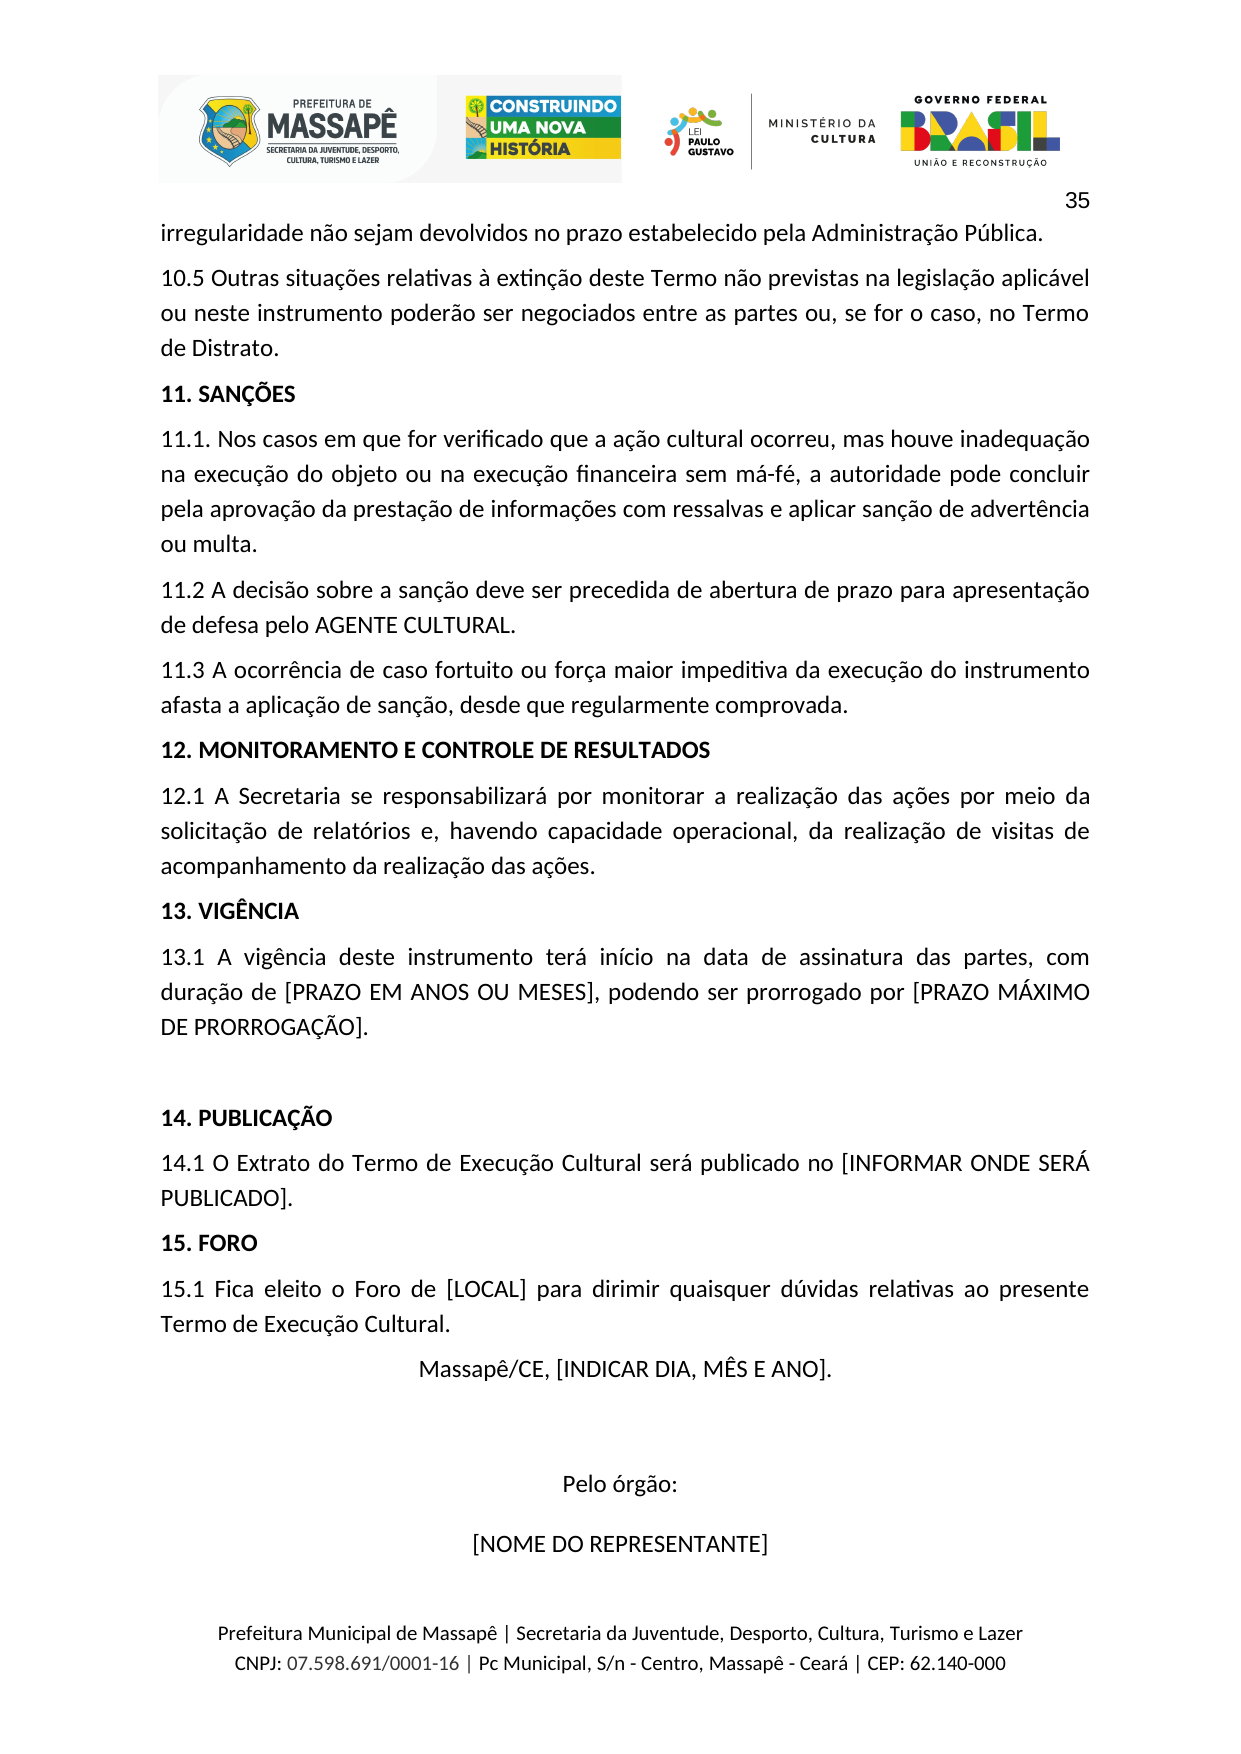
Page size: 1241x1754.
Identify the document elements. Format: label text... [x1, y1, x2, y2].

text 14.1 O Extrato do Termo de Execução Cultural será publicado no [INFORMAR ONDE SERÁ PUBLICADO]. [160, 1147, 1090, 1213]
text 11. SANÇÕES [160, 378, 1090, 408]
picture [158, 75, 1082, 183]
text 12. MONITORAMENTO E CONTROLE DE RESULTADOS [160, 734, 1090, 765]
text 11.2 A decisão sobre a sanção deve ser precedida de abertura de prazo para apresentação de defesa pelo AGENTE CULTURAL. [160, 574, 1090, 639]
text Massapê/CE, [INDICAR DIA, MÊS E ANO]. [160, 1353, 1090, 1384]
text 11.3 A ocorrência de caso fortuito ou força maior impeditiva da execução do instrumento afasta a aplicação de sanção, desde que regularmente comprovada. [160, 654, 1090, 720]
text 15. FORO [160, 1227, 1090, 1258]
text 14. PUBLICAÇÃO [160, 1102, 1090, 1132]
text Pelo órgão: [150, 1468, 1090, 1499]
text 13. VIGÊNCIA [160, 895, 1090, 926]
text 15.1 Fica eleito o Foro de [LOCAL] para dirimir quaisquer dúvidas relativas ao presente Termo de Execução Cultural. [160, 1273, 1090, 1338]
text 12.1 A Secretaria se responsabilizará por monitorar a realização das ações por meio da solicitação de relatórios e, havendo capacidade operacional, da realização de visitas de acompanhamento da realização das ações. [160, 780, 1090, 881]
text 10.5 Outras situações relativas à extinção deste Termo não previstas na legislação aplicável ou neste instrumento poderão ser negociados entre as partes ou, se for o caso, no Termo de Distrato. [160, 262, 1090, 363]
text 13.1 A vigência deste instrumento terá início na data de assinatura das partes, com duração de [PRAZO EM ANOS OU MESES], podendo ser prorrogado por [PRAZO MÁXIMO DE PRORROGAÇÃO]. [160, 941, 1090, 1041]
text 11.1. Nos casos em que for verificado que a ação cultural ocorreu, mas houve inadequação na execução do objeto ou na execução financeira sem má-fé, a autoridade pode concluir pela aprovação da prestação de informações com ressalvas e aplicar sanção de advertência ou multa. [160, 423, 1090, 559]
text [NOME DO REPRESENTANTE] [150, 1528, 1090, 1559]
